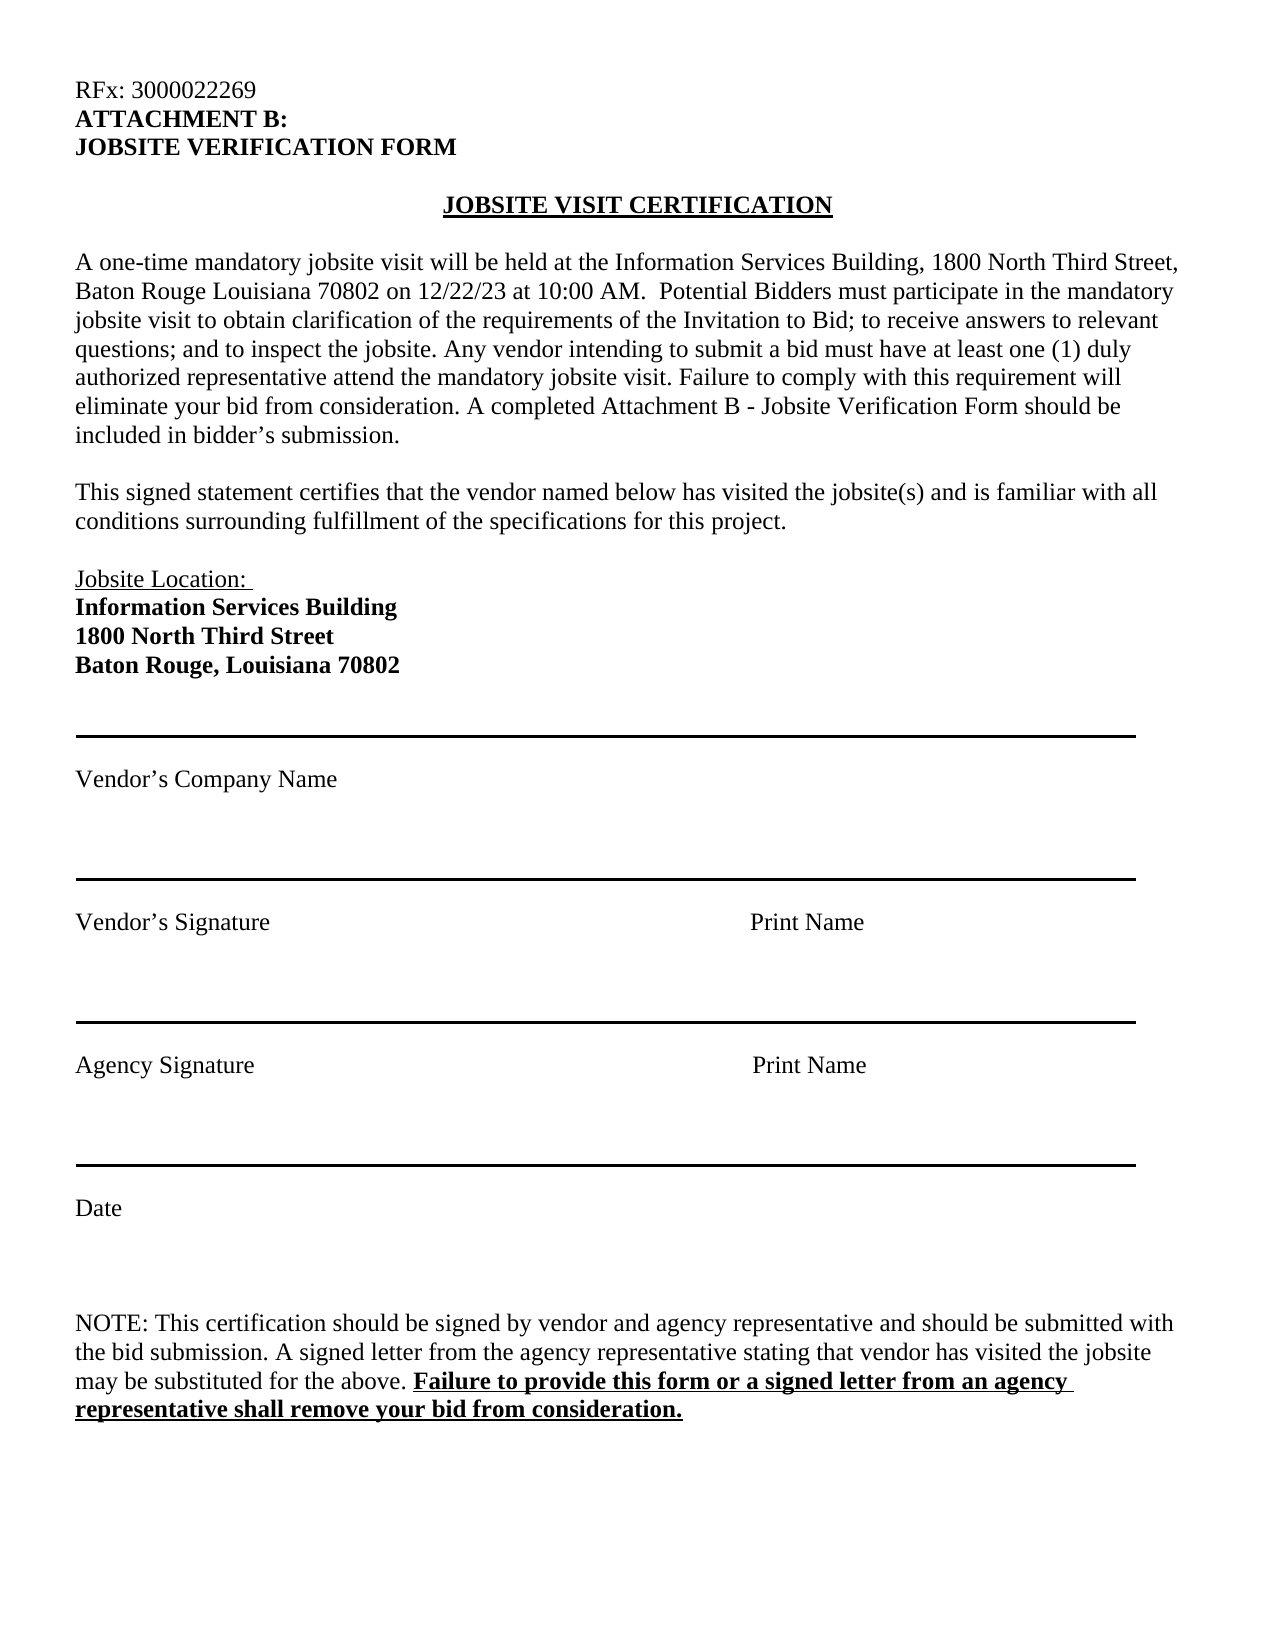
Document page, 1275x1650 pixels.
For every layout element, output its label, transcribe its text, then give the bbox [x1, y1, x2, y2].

text Jobsite Location: [75, 564, 1200, 592]
text This signed statement certifies that the vendor named below has visited the jobsite(s) and is familiar with all conditions surrounding fulfillment of the specifications for this project. [75, 477, 1200, 535]
text Vendor’s Company Name [75, 764, 1200, 793]
text NOTE: This certification should be signed by vendor and agency representative and should be submitted with the bid submission. A signed letter from the agency representative stating that vendor has visited the jobsite may be substituted for the above. Failure to provide this form or a signed letter from an agency representative shall remove your bid from consideration. [75, 1308, 1200, 1423]
text Baton Rouge, Louisiana 70802 [75, 650, 1200, 679]
text Agency Signature Print Name [75, 1050, 1200, 1079]
text Information Services Building [75, 592, 1200, 621]
text Vendor’s Signature Print Name [75, 907, 1200, 936]
text A one-time mandatory jobsite visit will be held at the Information Services Building, 1800 North Third Street, Baton Rouge Louisiana 70802 on 12/22/23 at 10:00 AM. Potential Bidders must participate in the mandatory jobsite visit to obtain clarification of the requirements of the Invitation to Bid; to receive answers to relevant questions; and to inspect the jobsite. Any vendor intending to submit a bid must have at least one (1) duly authorized representative attend the mandatory jobsite visit. Failure to comply with this requirement will eliminate your bid from consideration. A completed Attachment B - Jobsite Verification Form should be included in bidder’s submission. [75, 247, 1200, 449]
text RFx: 3000022269 [75, 75, 1200, 104]
text Date [75, 1193, 1200, 1222]
text JOBSITE VERIFICATION FORM [75, 132, 1200, 161]
text 1800 North Third Street [75, 621, 1200, 650]
text ATTACHMENT B: [75, 104, 1200, 132]
text JOBSITE VISIT CERTIFICATION [75, 190, 1200, 219]
